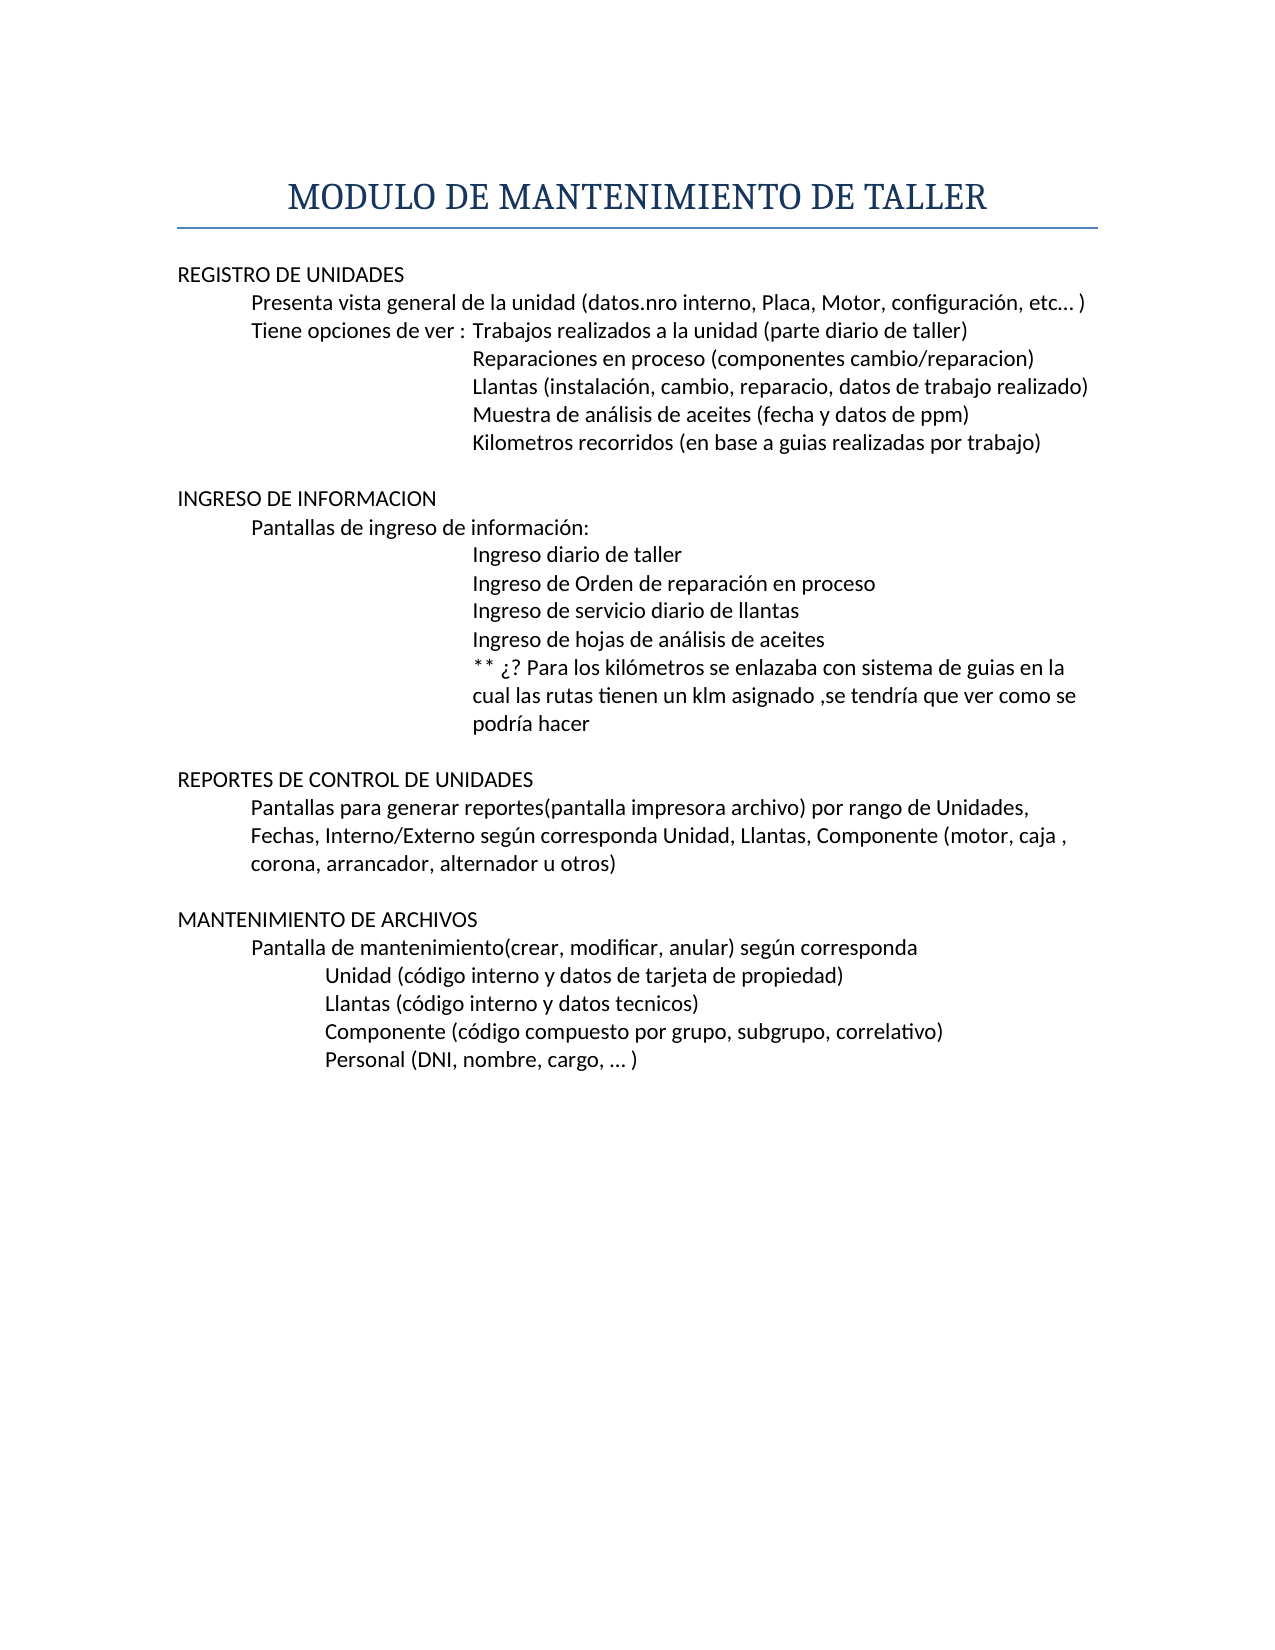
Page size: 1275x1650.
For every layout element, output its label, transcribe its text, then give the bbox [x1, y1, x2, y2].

text Pantallas para generar reportes(pantalla impresora archivo) por rango de Unidades, Fechas, Interno/Externo según corresponda Unidad, Llantas, Componente (motor, caja , corona, arrancador, alternador u otros) [251, 793, 1098, 877]
text Ingreso de Orden de reparación en proceso [177, 569, 1098, 597]
text Reparaciones en proceso (componentes cambio/reparacion) [177, 344, 1098, 372]
text Muestra de análisis de aceites (fecha y datos de ppm) [177, 401, 1098, 428]
text Llantas (instalación, cambio, reparacio, datos de trabajo realizado) [177, 372, 1098, 401]
text Componente (código compuesto por grupo, subgrupo, correlativo) [251, 1017, 1098, 1045]
text ** ¿? Para los kilómetros se enlazaba con sistema de guias en la cual las rutas tienen un klm asignado ,se tendría que ver como se podría hacer [472, 653, 1098, 737]
text Personal (DNI, nombre, cargo, … ) [251, 1045, 1098, 1073]
text Presenta vista general de la unidad (datos.nro interno, Placa, Motor, configuración, etc… ) [177, 288, 1098, 316]
text Unidad (código interno y datos de tarjeta de propiedad) [251, 961, 1098, 989]
text Llantas (código interno y datos tecnicos) [251, 989, 1098, 1017]
text Pantallas de ingreso de información: [177, 513, 1098, 541]
text INGRESO DE INFORMACION [177, 484, 1098, 513]
text MANTENIMIENTO DE ARCHIVOS [177, 905, 1098, 933]
text Ingreso diario de taller [177, 541, 1098, 569]
text Ingreso de servicio diario de llantas [177, 597, 1098, 625]
text Kilometros recorridos (en base a guias realizadas por trabajo) [177, 428, 1098, 457]
title MODULO DE MANTENIMIENTO DE TALLER [177, 176, 1098, 227]
text REPORTES DE CONTROL DE UNIDADES [177, 765, 1098, 793]
text Ingreso de hojas de análisis de aceites [177, 625, 1098, 653]
text Pantalla de mantenimiento(crear, modificar, anular) según corresponda [177, 933, 1098, 961]
text REGISTRO DE UNIDADES [177, 260, 1098, 288]
text Tiene opciones de ver : Trabajos realizados a la unidad (parte diario de taller) [177, 316, 1098, 344]
